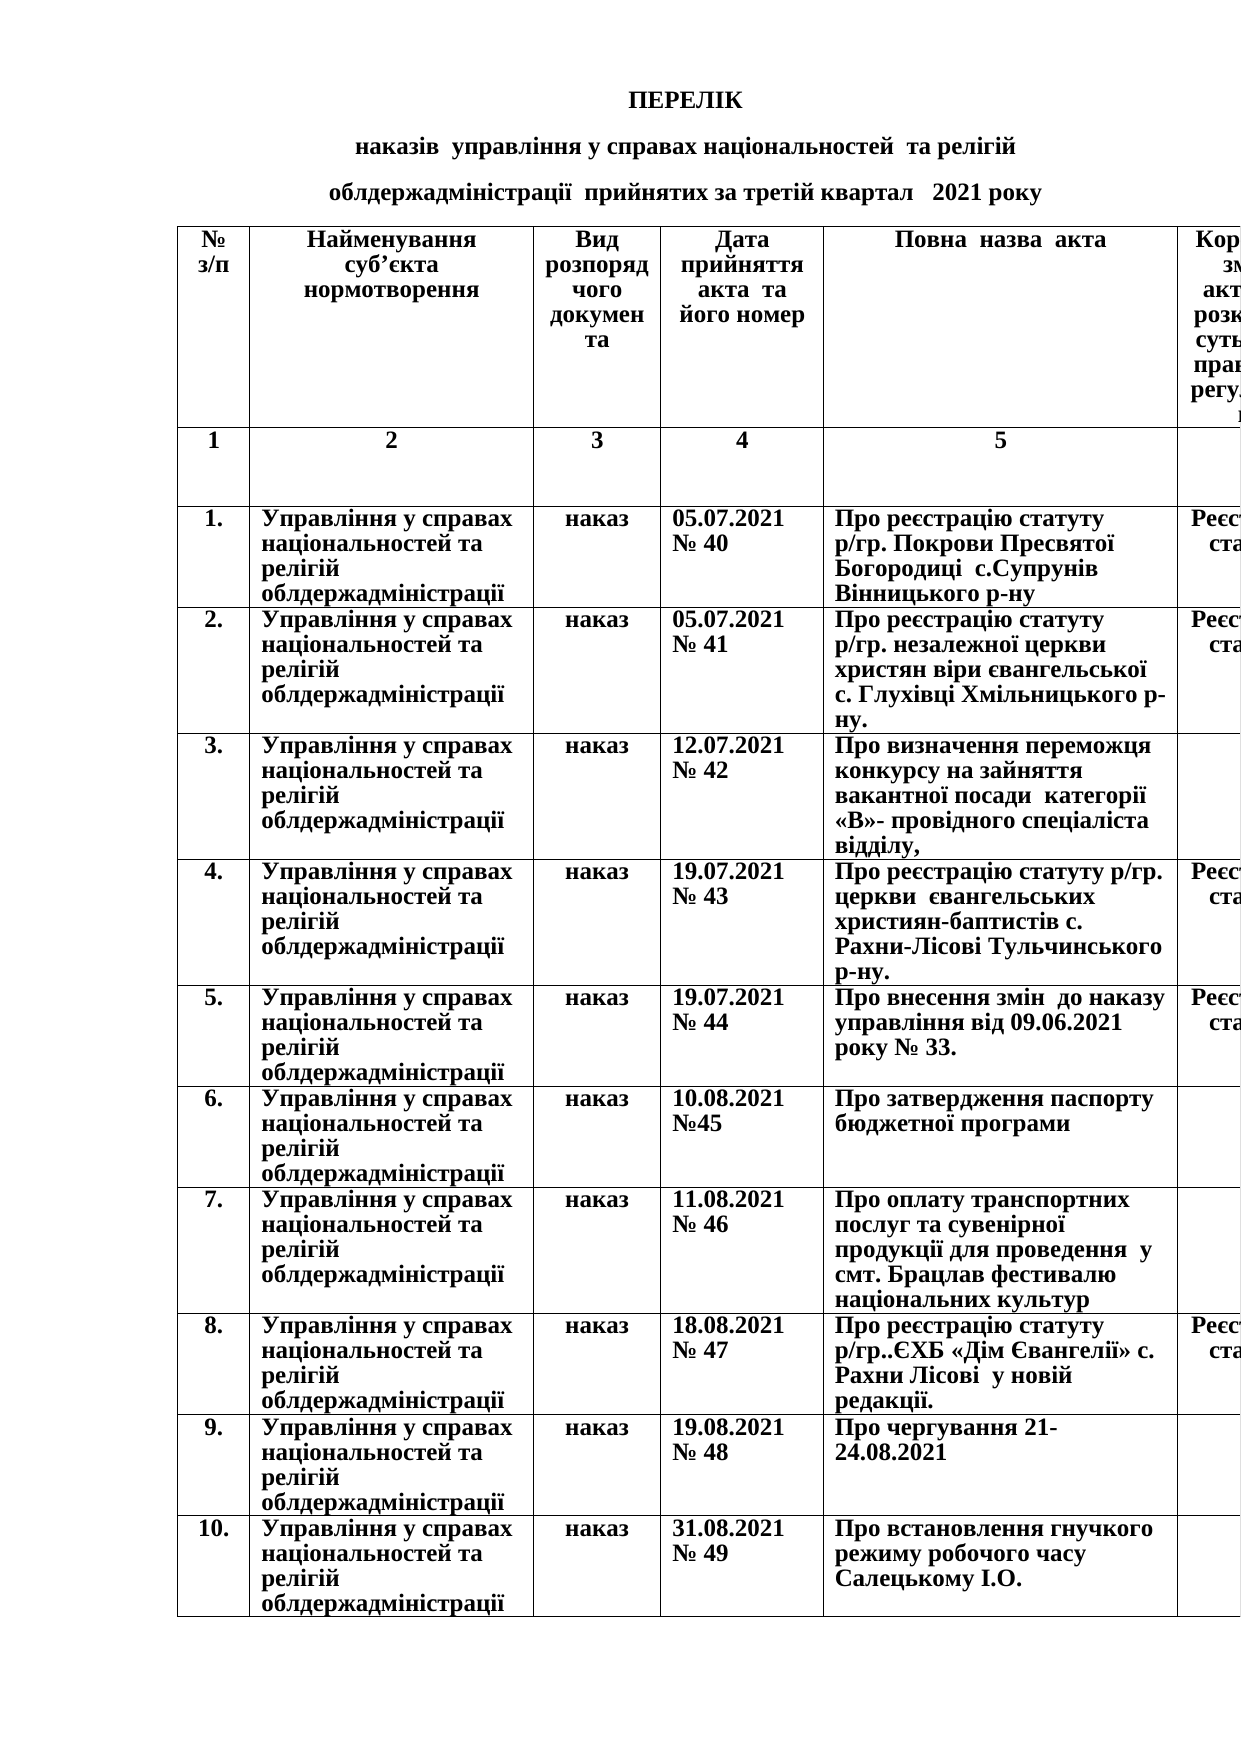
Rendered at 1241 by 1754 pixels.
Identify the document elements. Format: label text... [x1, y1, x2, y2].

table_cell наказ [534, 608, 660, 733]
table_cell 5 [824, 428, 1177, 506]
text наказів управління у справах національностей та релігій [177, 134, 1152, 159]
table_cell 11.08.2021 № 46 [661, 1188, 823, 1313]
table_cell 05.07.2021 № 40 [661, 507, 823, 607]
table_cell - [1178, 1087, 1240, 1187]
table_cell 18.08.2021 № 47 [661, 1314, 823, 1414]
table_cell 9. [178, 1415, 249, 1515]
table_cell 3 [534, 428, 660, 506]
table_cell Управління у справах національностей та релігій облдержадміністрації [250, 986, 533, 1086]
table_cell наказ [534, 734, 660, 859]
table_cell Управління у справах національностей та релігій облдержадміністрації [250, 860, 533, 985]
table_cell 1. [178, 507, 249, 607]
text облдержадміністрації прийнятих за третій квартал 2021 року [177, 180, 1152, 205]
table_cell наказ [534, 1415, 660, 1515]
table_cell 7. [178, 1188, 249, 1313]
table_header Вид розпорядчого документа [534, 227, 660, 427]
table_cell 05.07.2021 № 41 [661, 608, 823, 733]
table_header Повна назва акта [824, 227, 1177, 427]
table_cell наказ [534, 1314, 660, 1414]
table_cell 19.07.2021 № 43 [661, 860, 823, 985]
table_cell 10.08.2021 №45 [661, 1087, 823, 1187]
table_cell Управління у справах національностей та релігій облдержадміністрації [250, 507, 533, 607]
table_cell наказ [534, 860, 660, 985]
table_cell Про визначення переможця конкурсу на зайняття вакантної посади категорії «В»- провідного спеціаліста відділу, [824, 734, 1177, 859]
table_header Найменування суб’єкта нормотворення [250, 227, 533, 427]
table_cell Про реєстрацію статуту р/гр. церкви євангельських християн-баптистів с. Рахни-Лісові Тульчинського р-ну. [824, 860, 1177, 985]
table_cell наказ [534, 986, 660, 1086]
table_cell Про оплату транспортних послуг та сувенірної продукції для проведення у смт. Брацлав фестивалю національних культур [824, 1188, 1177, 1313]
table_header № з/п [178, 227, 249, 427]
table_cell Про чергування 21-24.08.2021 [824, 1415, 1177, 1515]
table_cell - [1178, 734, 1240, 859]
table_cell - [1178, 1415, 1240, 1515]
table_cell Управління у справах національностей та релігій облдержадміністрації [250, 1415, 533, 1515]
table_cell Реєстрація статуту [1178, 986, 1240, 1086]
table_cell 6. [178, 1087, 249, 1187]
table_cell наказ [534, 1087, 660, 1187]
table_cell Реєстрація статуту [1178, 860, 1240, 985]
table_cell 8. [178, 1314, 249, 1414]
table_cell 19.07.2021 № 44 [661, 986, 823, 1086]
table_cell 31.08.2021 № 49 [661, 1516, 823, 1616]
table_cell Управління у справах національностей та релігій облдержадміністрації [250, 1087, 533, 1187]
table_cell 2 [250, 428, 533, 506]
table_cell Про реєстрацію статуту р/гр..ЄХБ «Дім Євангелії» с. Рахни Лісові у новій редакції. [824, 1314, 1177, 1414]
table_cell наказ [534, 1188, 660, 1313]
table_cell Реєстрація статуту [1178, 608, 1240, 733]
table_cell 12.07.2021 № 42 [661, 734, 823, 859]
table_cell Управління у справах національностей та релігій облдержадміністрації [250, 1314, 533, 1414]
table_cell наказ [534, 507, 660, 607]
table_cell Реєстрація статуту [1178, 1314, 1240, 1414]
table_cell 1 [178, 428, 249, 506]
table_cell Про затвердження паспорту бюджетної програми [824, 1087, 1177, 1187]
table_cell 3. [178, 734, 249, 859]
table_cell 4. [178, 860, 249, 985]
table_cell Реєстрація статуту [1178, 507, 1240, 607]
table_cell Про реєстрацію статуту р/гр. Покрови Пресвятої Богородиці с.Супрунів Вінницького р-ну [824, 507, 1177, 607]
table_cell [250, 1516, 533, 1616]
table_cell 6 [1178, 428, 1240, 506]
table_cell Управління у справах національностей та релігій облдержадміністрації [250, 734, 533, 859]
table_cell - [1178, 1188, 1240, 1313]
table_cell - [1178, 1516, 1240, 1616]
table_cell Про встановлення гнучкого режиму робочого часу Салецькому І.О. [824, 1516, 1177, 1616]
table_cell Про реєстрацію статуту р/гр. незалежної церкви христян віри євангельської с. Глухівці Хмільницького р-ну. [824, 608, 1177, 733]
table_cell 19.08.2021 № 48 [661, 1415, 823, 1515]
table_cell 4 [661, 428, 823, 506]
table_cell Управління у справах національностей та релігій облдержадміністрації [250, 608, 533, 733]
table_cell 5. [178, 986, 249, 1086]
table_cell 10. [178, 1516, 249, 1616]
table_cell Управління у справах національностей та релігій облдержадміністрації [250, 1188, 533, 1313]
table_cell наказ [534, 1516, 660, 1616]
table_header Короткий зміст акта, що розкриває суть його правового регулювання [1178, 227, 1240, 427]
table_header Дата прийняття акта та його номер [661, 227, 823, 427]
table_cell Про внесення змін до наказу управління від 09.06.2021 року № 33. [824, 986, 1177, 1086]
table_cell 2. [178, 608, 249, 733]
text ПЕРЕЛІК [177, 89, 1152, 114]
